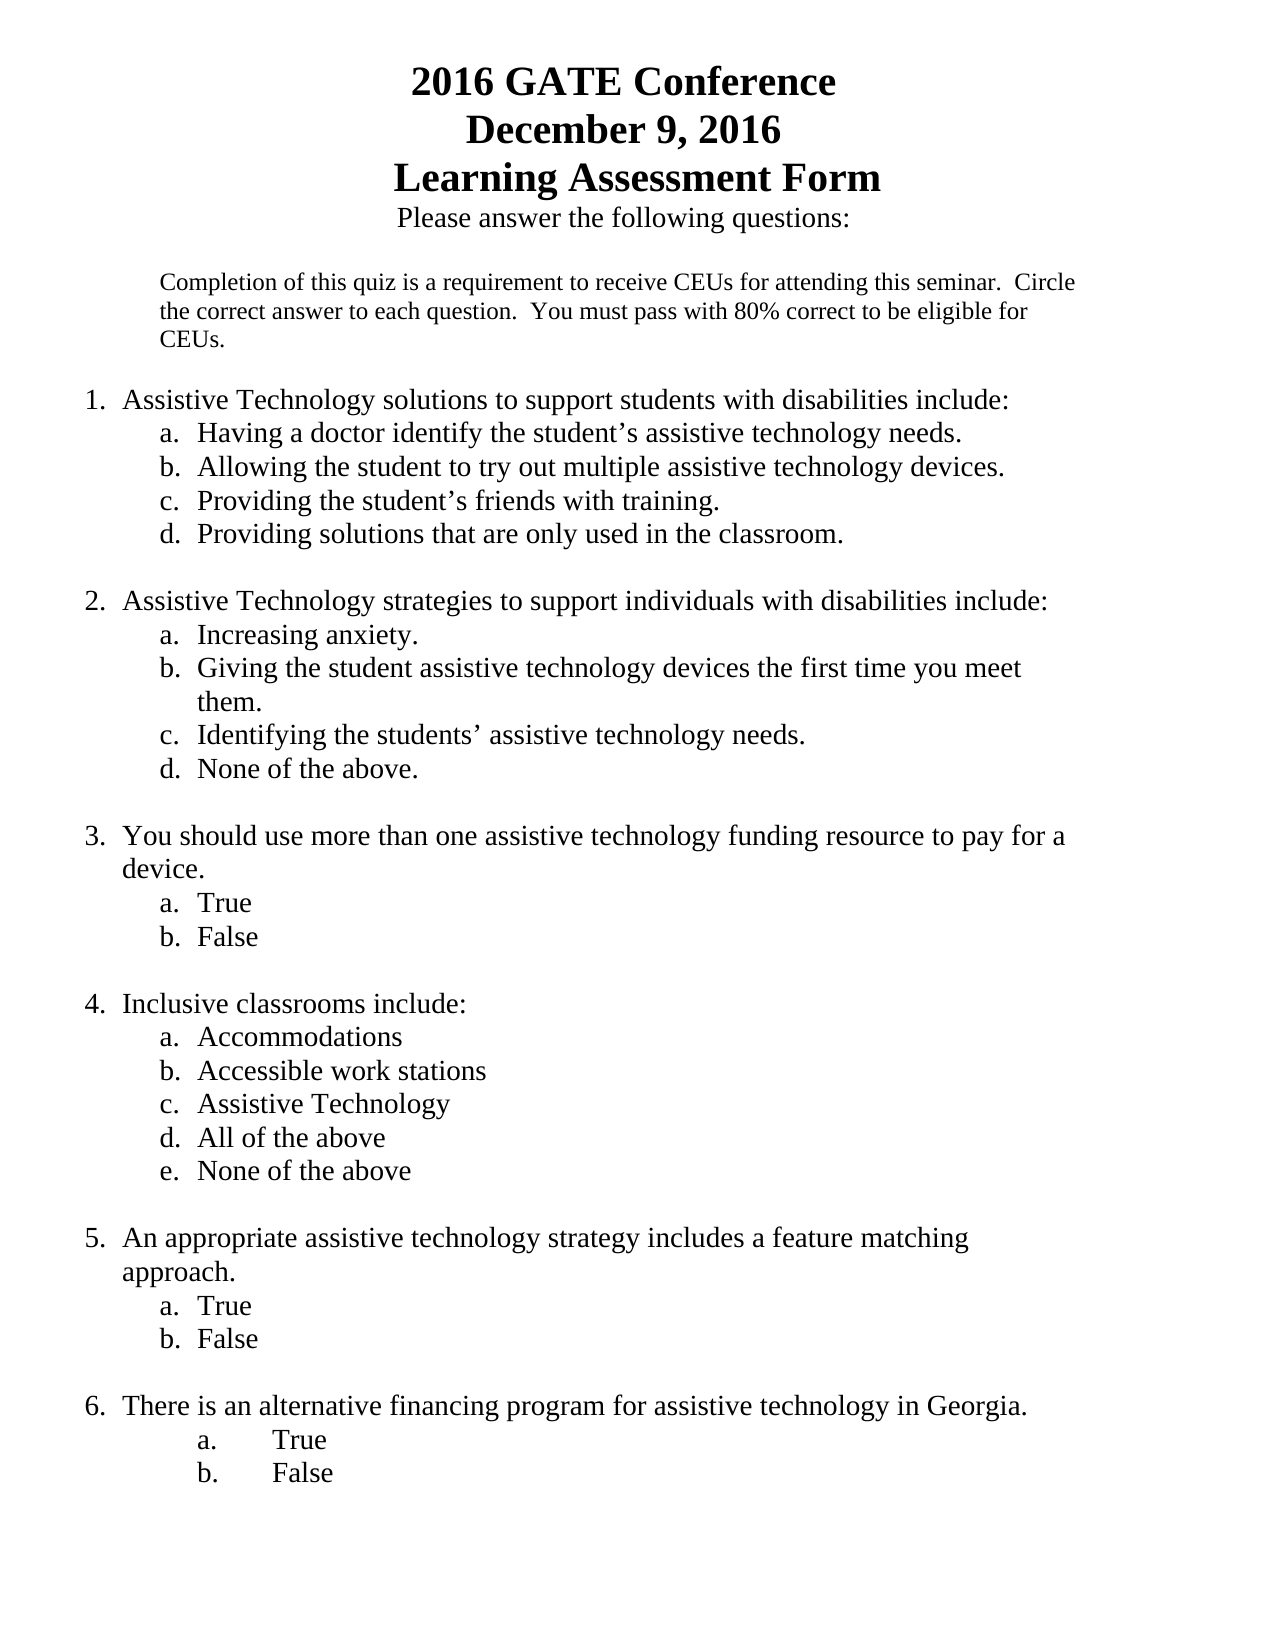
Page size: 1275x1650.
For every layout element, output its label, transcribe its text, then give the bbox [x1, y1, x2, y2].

list 2016 GATE Conference [159, 56, 1087, 104]
list Having a doctor identify the student’s assistive technology needs. [159, 416, 1087, 449]
list None of the above. [159, 751, 1087, 784]
list True [159, 885, 1087, 919]
list An appropriate assistive technology strategy includes a feature matching approach. [84, 1221, 1087, 1288]
list Assistive Technology strategies to support individuals with disabilities include: [84, 583, 1087, 617]
list December 9, 2016 [159, 104, 1087, 152]
list True [159, 1288, 1087, 1321]
list False [159, 919, 1087, 952]
list There is an alternative financing program for assistive technology in Georgia. [84, 1388, 1087, 1422]
list Identifying the students’ assistive technology needs. [159, 717, 1087, 751]
list Providing the student’s friends with training. [159, 483, 1087, 516]
list Completion of this quiz is a requirement to receive CEUs for attending this seminar. Circle the correct answer to each question. You must pass with 80% correct to be eligible for CEUs. [159, 267, 1087, 353]
list Giving the student assistive technology devices the first time you meet them. [159, 650, 1087, 717]
list None of the above [159, 1153, 1087, 1187]
title Learning Assessment Form [159, 152, 1116, 200]
list False [197, 1455, 1087, 1489]
list Inclusive classrooms include: [84, 986, 1087, 1019]
list You should use more than one assistive technology funding resource to pay for a device. [84, 818, 1087, 885]
list Accessible work stations [159, 1053, 1087, 1086]
list False [159, 1321, 1087, 1355]
list Assistive Technology [159, 1086, 1087, 1120]
list Assistive Technology solutions to support students with disabilities include: [84, 382, 1087, 416]
list All of the above [159, 1120, 1087, 1153]
list Providing solutions that are only used in the classroom. [159, 516, 1087, 550]
list Accommodations [159, 1019, 1087, 1053]
list Increasing anxiety. [159, 617, 1087, 650]
list Please answer the following questions: [159, 200, 1087, 233]
list Allowing the student to try out multiple assistive technology devices. [159, 449, 1087, 483]
list True [197, 1422, 1087, 1455]
